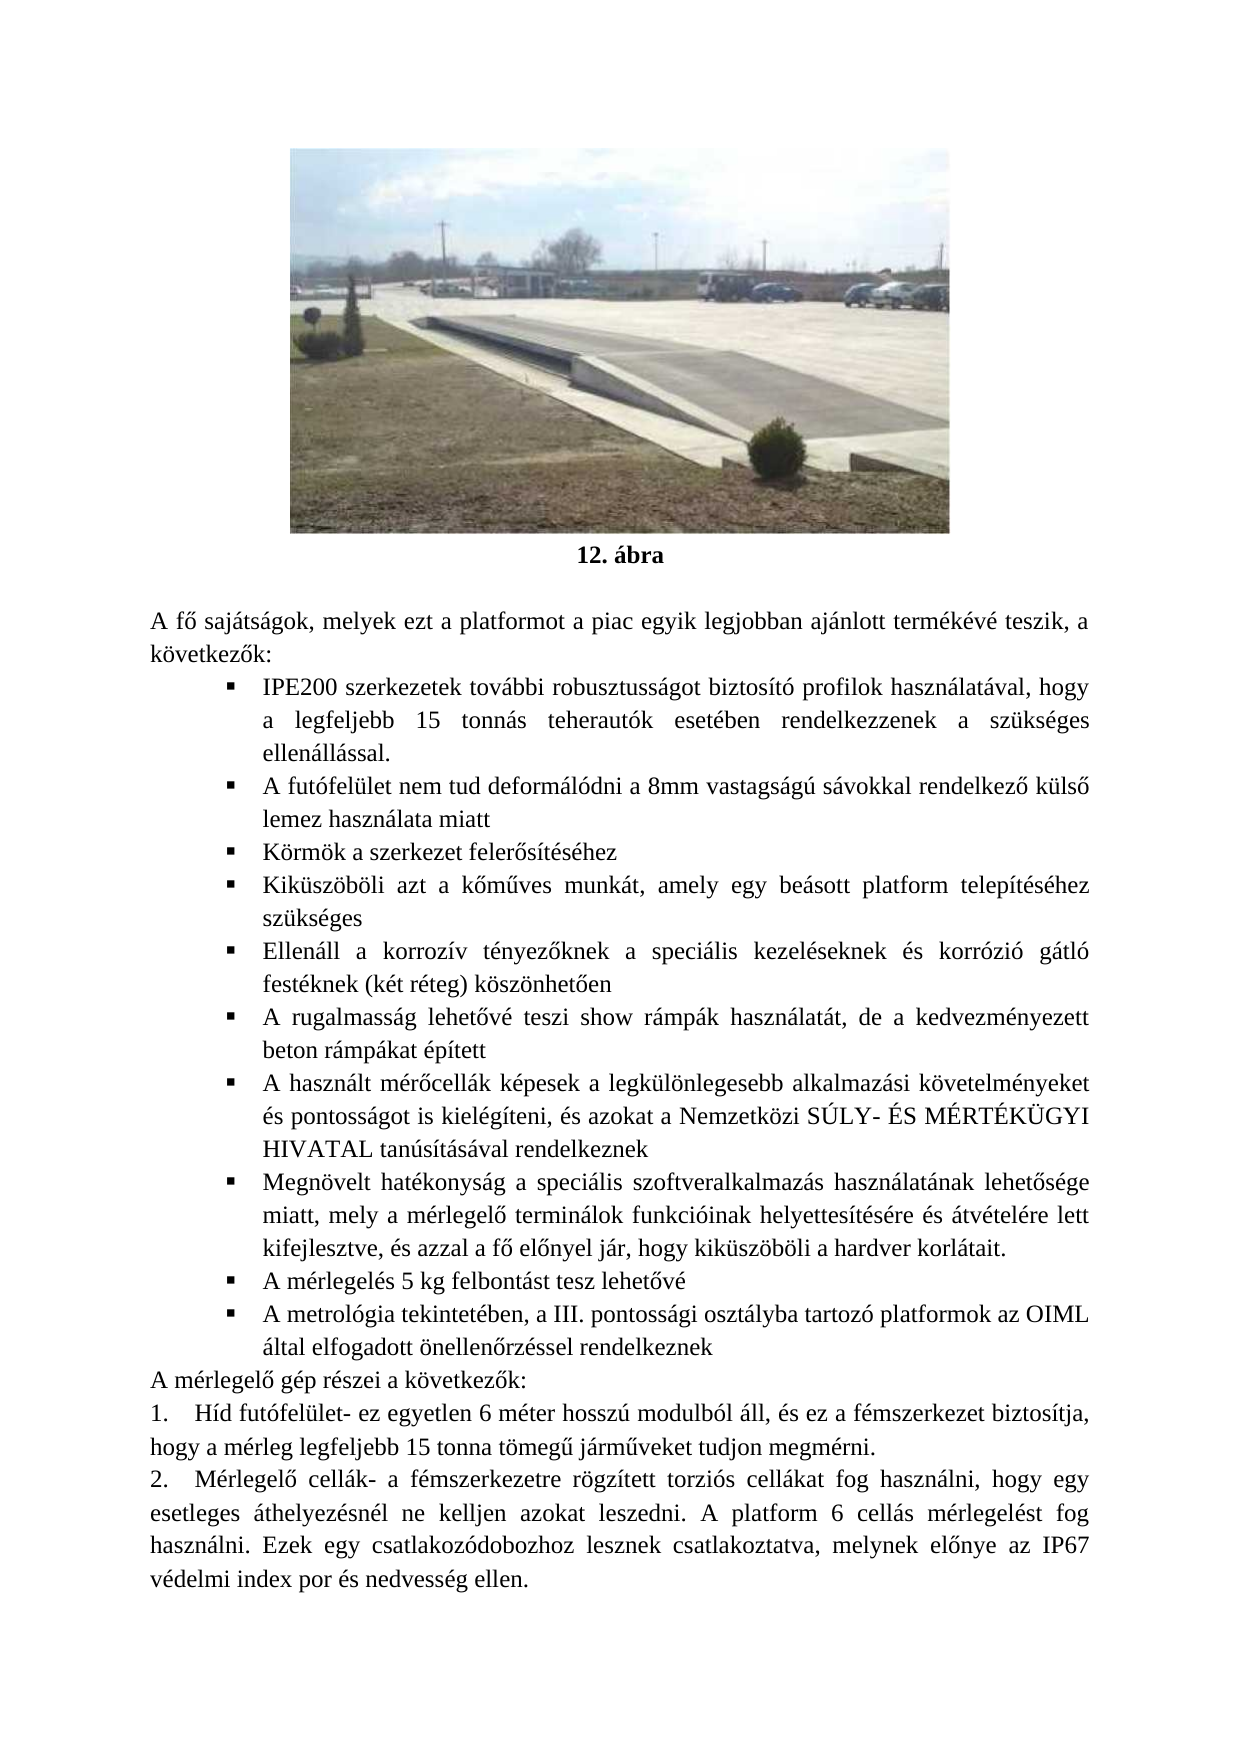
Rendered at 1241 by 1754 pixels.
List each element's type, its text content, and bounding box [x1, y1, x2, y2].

list IPE200 szerkezetek további robusztusságot biztosító profilok használatával, hogy a legfeljebb 15 tonnás teherautók esetében rendelkezzenek a szükséges ellenállással. [225, 672, 1090, 767]
list A mérlegelés 5 kg felbontást tesz lehetővé [225, 1266, 1090, 1295]
list A metrológia tekintetében, a III. pontossági osztályba tartozó platformok az OIML által elfogadott önellenőrzéssel rendelkeznek [225, 1299, 1090, 1361]
list A használt mérőcellák képesek a legkülönlegesebb alkalmazási követelményeket és pontosságot is kielégíteni, és azokat a Nemzetközi SÚLY- ÉS MÉRTÉKÜGYI HIVATAL tanúsításával rendelkeznek [225, 1068, 1090, 1163]
text A mérlegelő gép részei a következők: [150, 1366, 1090, 1394]
list Megnövelt hatékonyság a speciális szoftveralkalmazás használatának lehetősége miatt, mely a mérlegelő terminálok funkcióinak helyettesítésére és átvételére lett kifejlesztve, és azzal a fő előnyel jár, hogy kiküszöböli a hardver korlátait. [225, 1167, 1090, 1262]
list Körmök a szerkezet felerősítéséhez [225, 837, 1090, 866]
list Kiküszöböli azt a kőműves munkát, amely egy beásott platform telepítéséhez szükséges [225, 870, 1090, 932]
list Híd futófelület- ez egyetlen 6 méter hosszú modulból áll, és ez a fémszerkezet biztosítja, hogy a mérleg legfeljebb 15 tonna tömegű járműveket tudjon megmérni. [150, 1398, 1090, 1460]
list Mérlegelő cellák- a fémszerkezetre rögzített torziós cellákat fog használni, hogy egy esetleges áthelyezésnél ne kelljen azokat leszedni. A platform 6 cellás mérlegelést fog használni. Ezek egy csatlakozódobozhoz lesznek csatlakoztatva, melynek előnye az IP67 védelmi index por és nedvesség ellen. [150, 1464, 1090, 1592]
list Ellenáll a korrozív tényezőknek a speciális kezeléseknek és korrózió gátló festéknek (két réteg) köszönhetően [225, 936, 1090, 998]
list A rugalmasság lehetővé teszi show rámpák használatát, de a kedvezményezett beton rámpákat épített [225, 1002, 1090, 1064]
picture [289, 148, 951, 535]
list A futófelület nem tud deformálódni a 8mm vastagságú sávokkal rendelkező külső lemez használata miatt [225, 771, 1090, 833]
text A fő sajátságok, melyek ezt a platformot a piac egyik legjobban ajánlott termékévé teszik, a következők: [150, 606, 1090, 668]
text 12. ábra [150, 540, 1090, 569]
